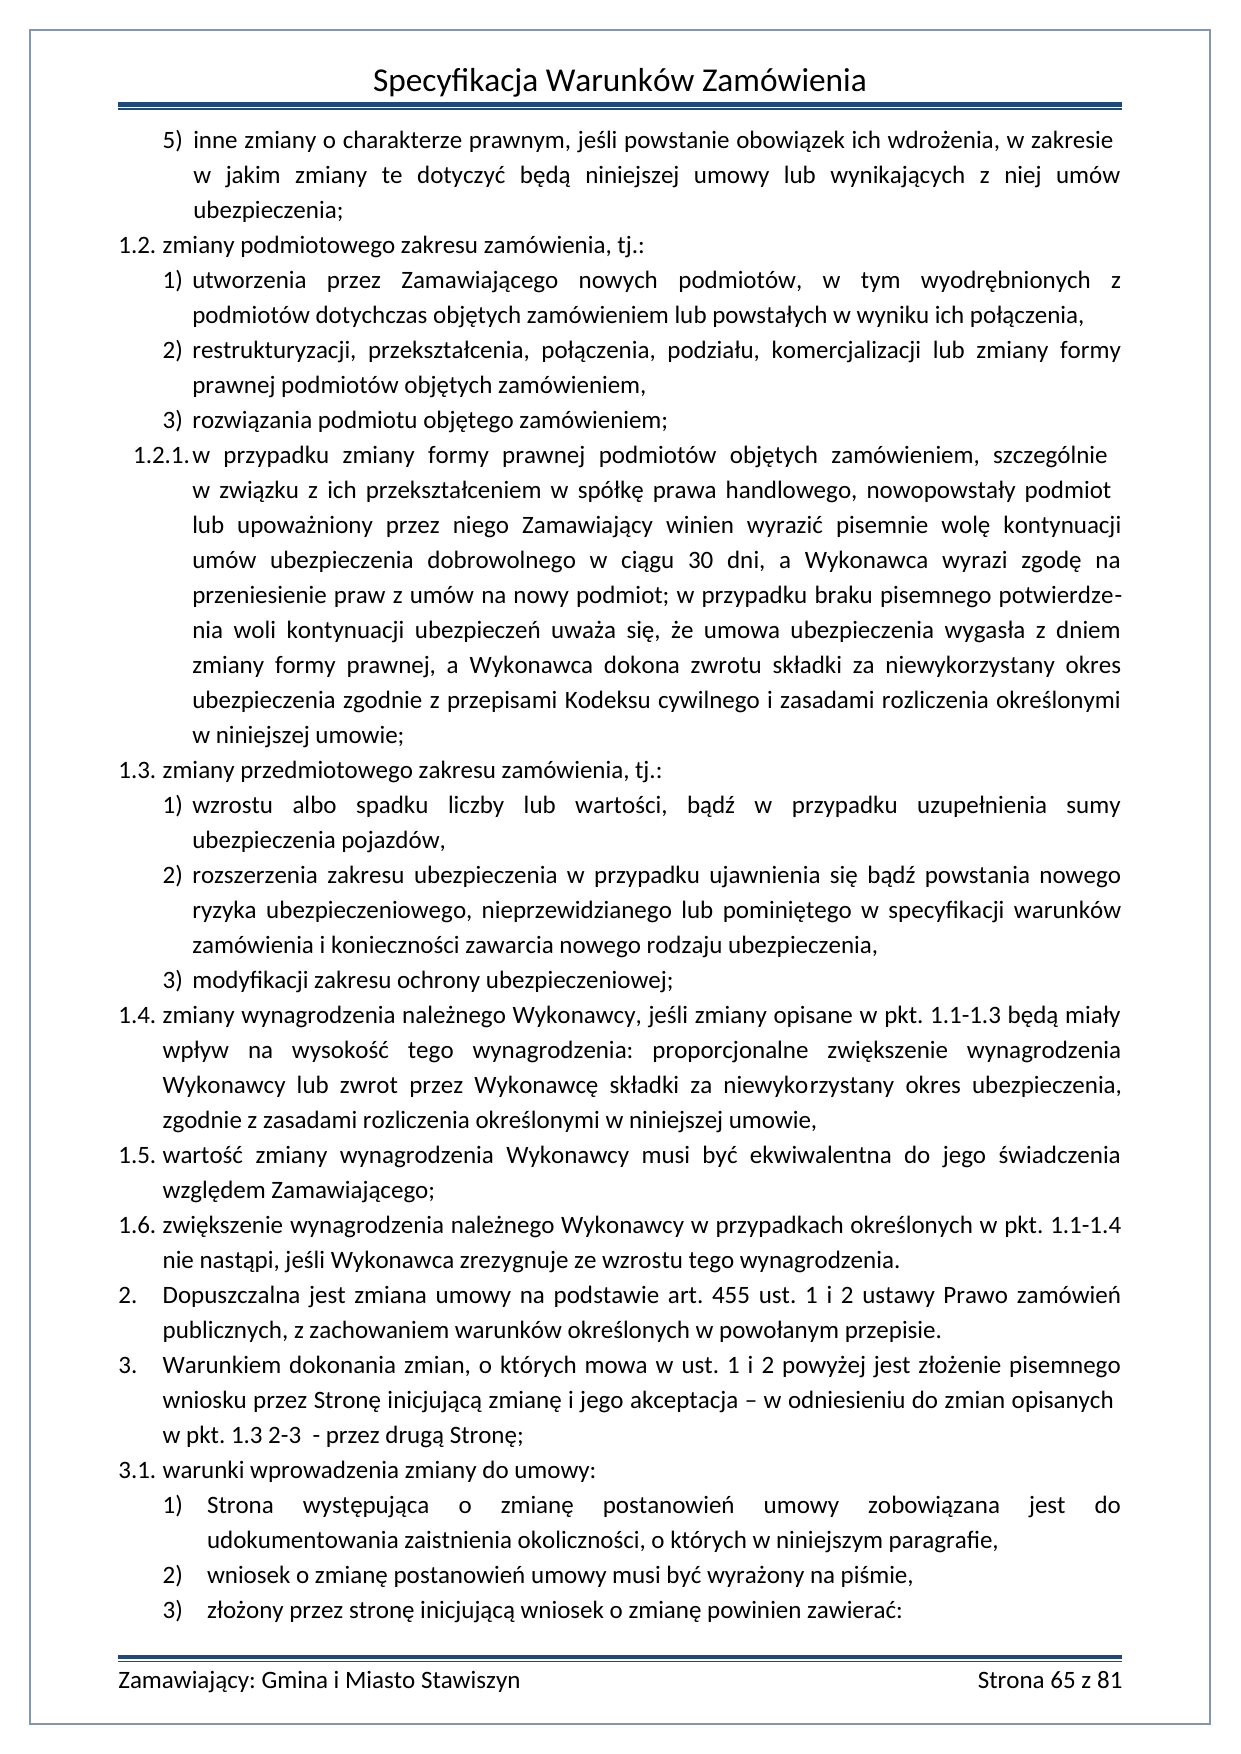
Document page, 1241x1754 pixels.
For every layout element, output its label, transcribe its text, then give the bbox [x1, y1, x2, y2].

list modyfikacji zakresu ochrony ubezpieczeniowej; [162, 964, 1122, 994]
list wartość zmiany wynagrodzenia Wykonawcy musi być ekwiwalentna do jego świadczenia względem Zamawiającego; [118, 1139, 1122, 1204]
list warunki wprowadzenia zmiany do umowy: [118, 1454, 1122, 1484]
list zmiany podmiotowego zakresu zamówienia, tj.: [118, 229, 1122, 259]
list zmiany przedmiotowego zakresu zamówienia, tj.: [118, 754, 1122, 784]
list inne zmiany o charakterze prawnym, jeśli powstanie obowiązek ich wdrożenia, w zakresie w jakim zmiany te dotyczyć będą niniejszej umowy lub wynikających z niej umów ubezpieczenia; [162, 124, 1122, 224]
list restrukturyzacji, przekształcenia, połączenia, podziału, komercjalizacji lub zmiany formy prawnej podmiotów objętych zamówieniem, [162, 334, 1122, 399]
list wzrostu albo spadku liczby lub wartości, bądź w przypadku uzupełnienia sumy ubezpieczenia pojazdów, [162, 789, 1122, 854]
list wniosek o zmianę postanowień umowy musi być wyrażony na piśmie, [162, 1559, 1122, 1589]
list Warunkiem dokonania zmian, o których mowa w ust. 1 i 2 powyżej jest złożenie pisemnego wniosku przez Stronę inicjującą zmianę i jego akceptacja – w odniesieniu do zmian opisanych w pkt. 1.3 2-3 - przez drugą Stronę; [118, 1349, 1122, 1449]
list rozwiązania podmiotu objętego zamówieniem; [162, 404, 1122, 434]
list zmiany wynagrodzenia należnego Wykonawcy, jeśli zmiany opisane w pkt. 1.1-1.3 będą miały wpływ na wysokość tego wynagrodzenia: proporcjonalne zwiększenie wynagrodzenia Wykonawcy lub zwrot przez Wykonawcę składki za niewykorzystany okres ubezpieczenia, zgodnie z zasadami rozliczenia określonymi w niniejszej umowie, [118, 999, 1122, 1134]
list utworzenia przez Zamawiającego nowych podmiotów, w tym wyodrębnionych z podmiotów dotychczas objętych zamówieniem lub powstałych w wyniku ich połączenia, [162, 264, 1122, 329]
list rozszerzenia zakresu ubezpieczenia w przypadku ujawnienia się bądź powstania nowego ryzyka ubezpieczeniowego, nieprzewidzianego lub pominiętego w specyfikacji warunków zamówienia i konieczności zawarcia nowego rodzaju ubezpieczenia, [162, 859, 1122, 959]
list Strona występująca o zmianę postanowień umowy zobowiązana jest do udokumentowania zaistnienia okoliczności, o których w niniejszym paragrafie, [162, 1489, 1122, 1554]
list Dopuszczalna jest zmiana umowy na podstawie art. 455 ust. 1 i 2 ustawy Prawo zamówień publicznych, z zachowaniem warunków określonych w powołanym przepisie. [118, 1279, 1122, 1344]
list zwiększenie wynagrodzenia należnego Wykonawcy w przypadkach określonych w pkt. 1.1-1.4 nie nastąpi, jeśli Wykonawca zrezygnuje ze wzrostu tego wynagrodzenia. [118, 1209, 1122, 1274]
list w przypadku zmiany formy prawnej podmiotów objętych zamówieniem, szczególnie w związku z ich przekształceniem w spółkę prawa handlowego, nowopowstały podmiot lub upoważniony przez niego Zamawiający winien wyrazić pisemnie wolę kontynuacji umów ubezpieczenia dobrowolnego w ciągu 30 dni, a Wykonawca wyrazi zgodę na przeniesienie praw z umów na nowy podmiot; w przypadku braku pisemnego potwierdzenia woli kontynuacji ubezpieczeń uważa się, że umowa ubezpieczenia wygasła z dniem zmiany formy prawnej, a Wykonawca dokona zwrotu składki za niewykorzystany okres ubezpieczenia zgodnie z przepisami Kodeksu cywilnego i zasadami rozliczenia określonymi w niniejszej umowie; [133, 439, 1122, 749]
list złożony przez stronę inicjującą wniosek o zmianę powinien zawierać: [162, 1594, 1122, 1624]
